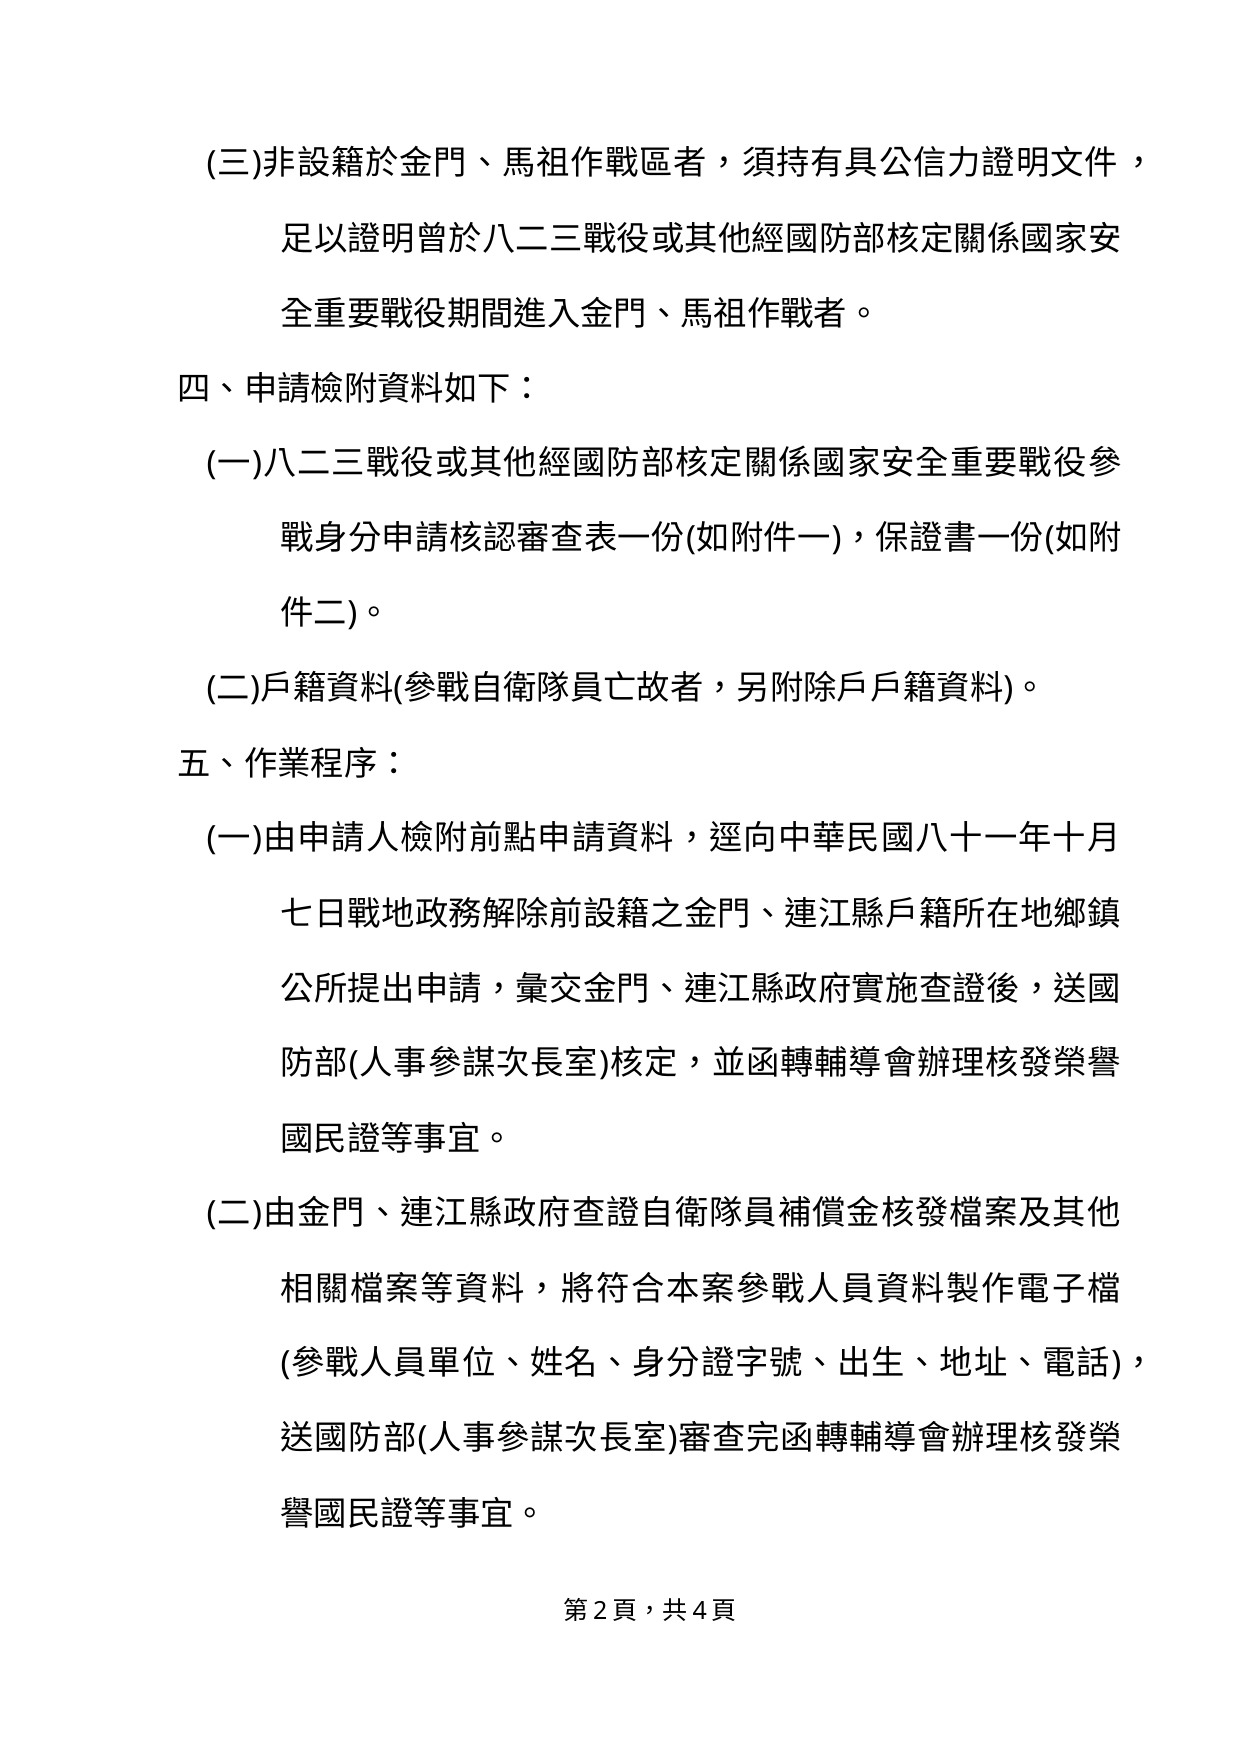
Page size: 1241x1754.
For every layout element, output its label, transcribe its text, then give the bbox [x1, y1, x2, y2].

text (二)戶籍資料(參戰自衛隊員亡故者，另附除戶戶籍資料)。 [206, 648, 1122, 723]
text 四、申請檢附資料如下： [177, 348, 1122, 423]
text (一)八二三戰役或其他經國防部核定關係國家安全重要戰役參戰身分申請核認審查表一份(如附件一)，保證書一份(如附件二)。 [206, 423, 1122, 648]
text 五、作業程序： [177, 723, 1122, 798]
text (二)由金門、連江縣政府查證自衛隊員補償金核發檔案及其他相關檔案等資料，將符合本案參戰人員資料製作電子檔(參戰人員單位、姓名、身分證字號、出生、地址、電話)，送國防部(人事參謀次長室)審查完函轉輔導會辦理核發榮譽國民證等事宜。 [206, 1173, 1122, 1548]
text (一)由申請人檢附前點申請資料，逕向中華民國八十一年十月七日戰地政務解除前設籍之金門、連江縣戶籍所在地鄉鎮公所提出申請，彙交金門、連江縣政府實施查證後，送國防部(人事參謀次長室)核定，並函轉輔導會辦理核發榮譽國民證等事宜。 [206, 798, 1122, 1173]
text (三)非設籍於金門、馬祖作戰區者，須持有具公信力證明文件，足以證明曾於八二三戰役或其他經國防部核定關係國家安全重要戰役期間進入金門、馬祖作戰者。 [206, 123, 1122, 348]
